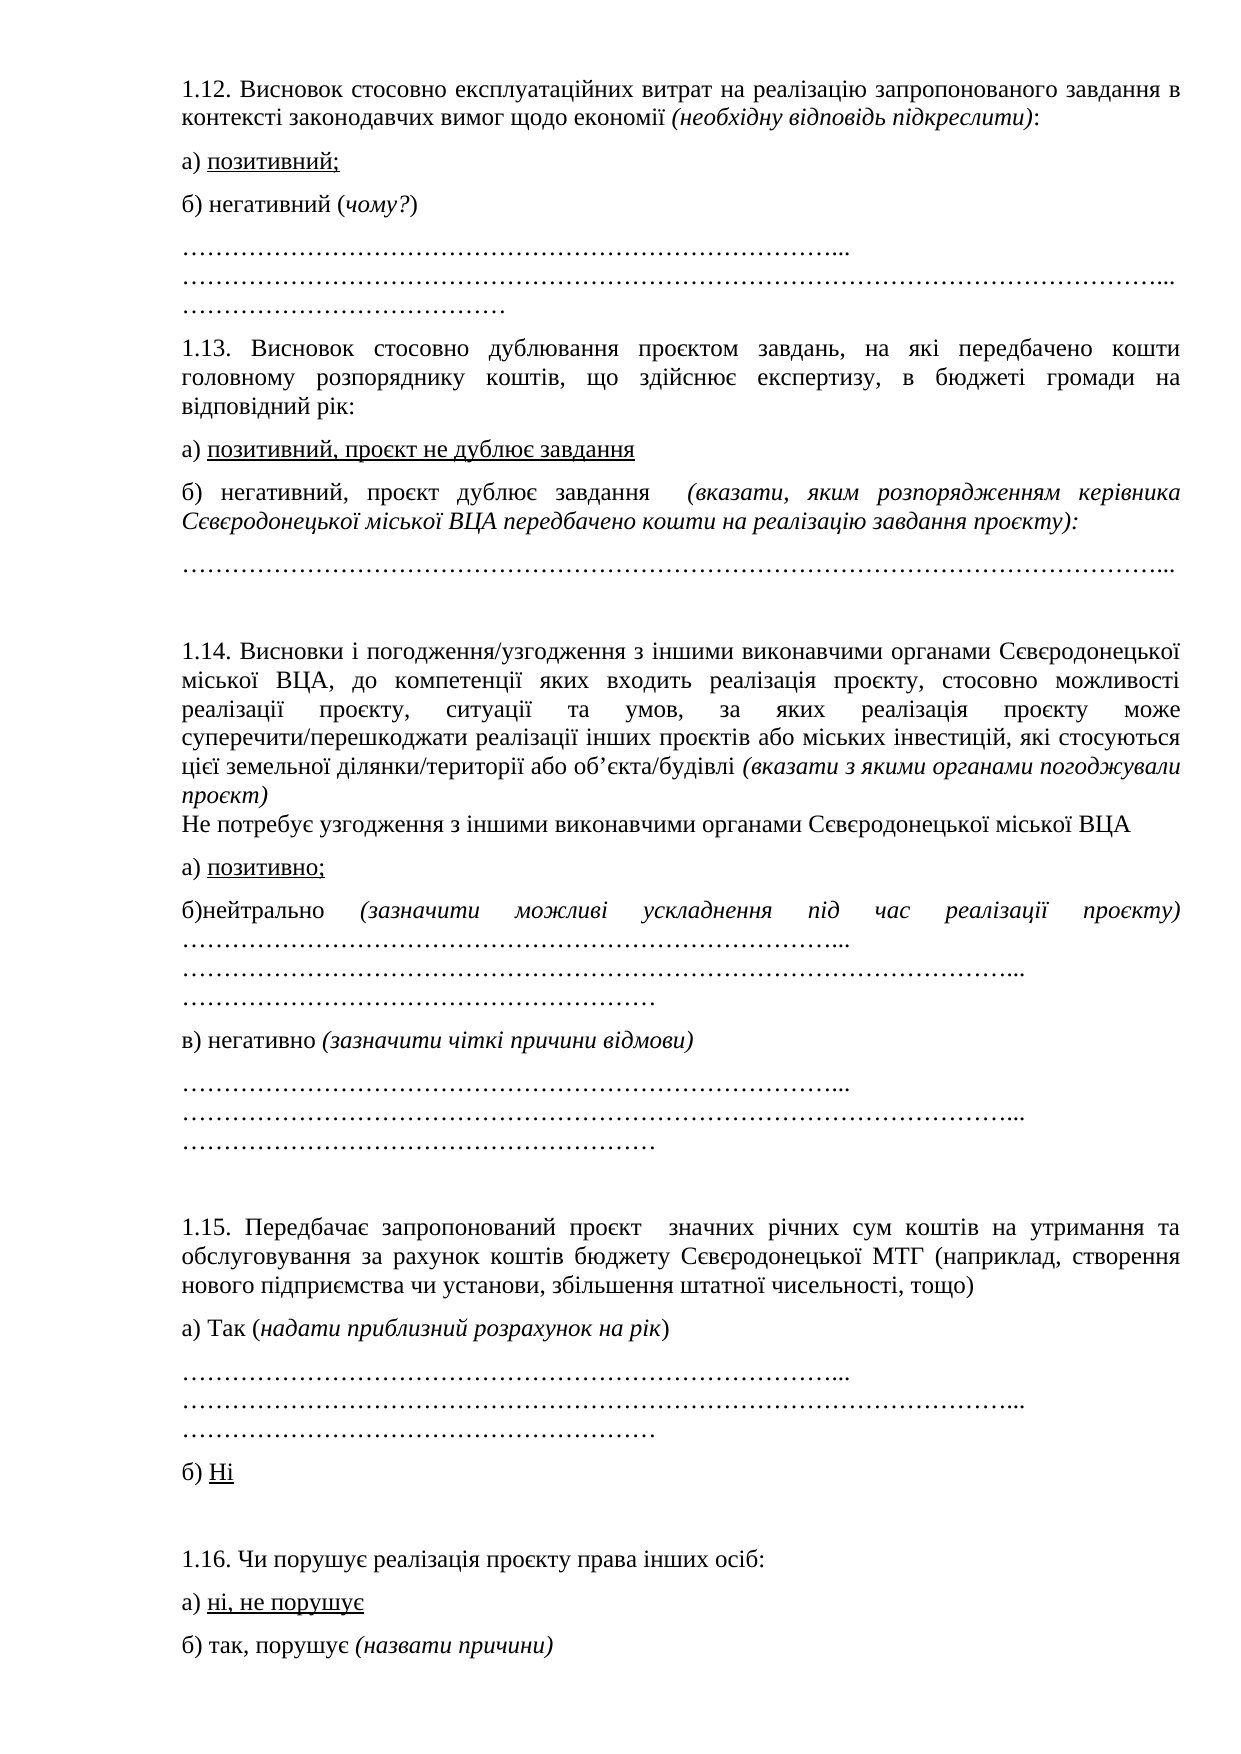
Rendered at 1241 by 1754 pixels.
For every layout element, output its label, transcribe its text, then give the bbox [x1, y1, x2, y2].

text ……………………………………………………………………...………………………………………………………………………………………...………………………………………………… [181, 1068, 1181, 1154]
text а) ні, не порушує [181, 1587, 1181, 1616]
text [181, 1631, 1181, 1659]
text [181, 232, 1181, 319]
text а) позитивний; [181, 146, 1181, 174]
text 1.14. Висновки і погодження/узгодження з іншими виконавчими органами Сєвєродонецької міської ВЦА, до компетенції яких входить реалізація проєкту, стосовно можливості реалізації проєкту, ситуації та умов, за яких реалізація проєкту може суперечити/перешкоджати реалізації інших проєктів або міських інвестицій, які стосуються цієї земельної ділянки/території або об’єкта/будівлі (вказати з якими органами погоджували проєкт) Не потребує узгодження з іншими виконавчими органами Сєвєродонецької міської ВЦА [181, 636, 1181, 837]
text ……………………………………………………………………...………………………………………………………………………………………...………………………………………………… [181, 1357, 1181, 1443]
text 1.12. Висновок стосовно експлуатаційних витрат на реалізацію запропонованого завдання в контексті законодавчих вимог щодо економії (необхідну відповідь підкреслити): [181, 74, 1181, 131]
text б) негативний, проєкт дублює завдання (вказати, яким розпорядженням керівника Сєвєродонецької міської ВЦА передбачено кошти на реалізацію завдання проєкту): [181, 477, 1181, 535]
text б)нейтрально (зазначити можливі ускладнення під час реалізації проєкту) ……………………………………………………………………...………………………………………………………………………………………...………………………………………………… [181, 895, 1181, 1010]
text а) позитивно; [181, 852, 1181, 881]
text б) Ні [181, 1457, 1181, 1486]
text 1.15. Передбачає запропонований проєкт значних річних сум коштів на утримання та обслуговування за рахунок коштів бюджету Сєвєродонецької МТГ (наприклад, створення нового підприємства чи установи, збільшення штатної чисельності, тощо) [181, 1212, 1181, 1299]
text в) негативно (зазначити чіткі причини відмови) [181, 1025, 1181, 1054]
text 1.13. Висновок стосовно дублювання проєктом завдань, на які передбачено кошти головному розпоряднику коштів, що здійснює експертизу, в бюджеті громади на відповідний рік: [181, 333, 1181, 419]
text б) негативний (чому?) [181, 189, 1181, 218]
text 1.16. Чи порушує реалізація проєкту права інших осіб: [181, 1544, 1181, 1573]
text а) Так (надати приблизний розрахунок на рік) [181, 1313, 1181, 1342]
text а) позитивний, проєкт не дублює завдання [181, 434, 1181, 463]
text ………………………………………………………………………………………………………... [181, 549, 1181, 578]
